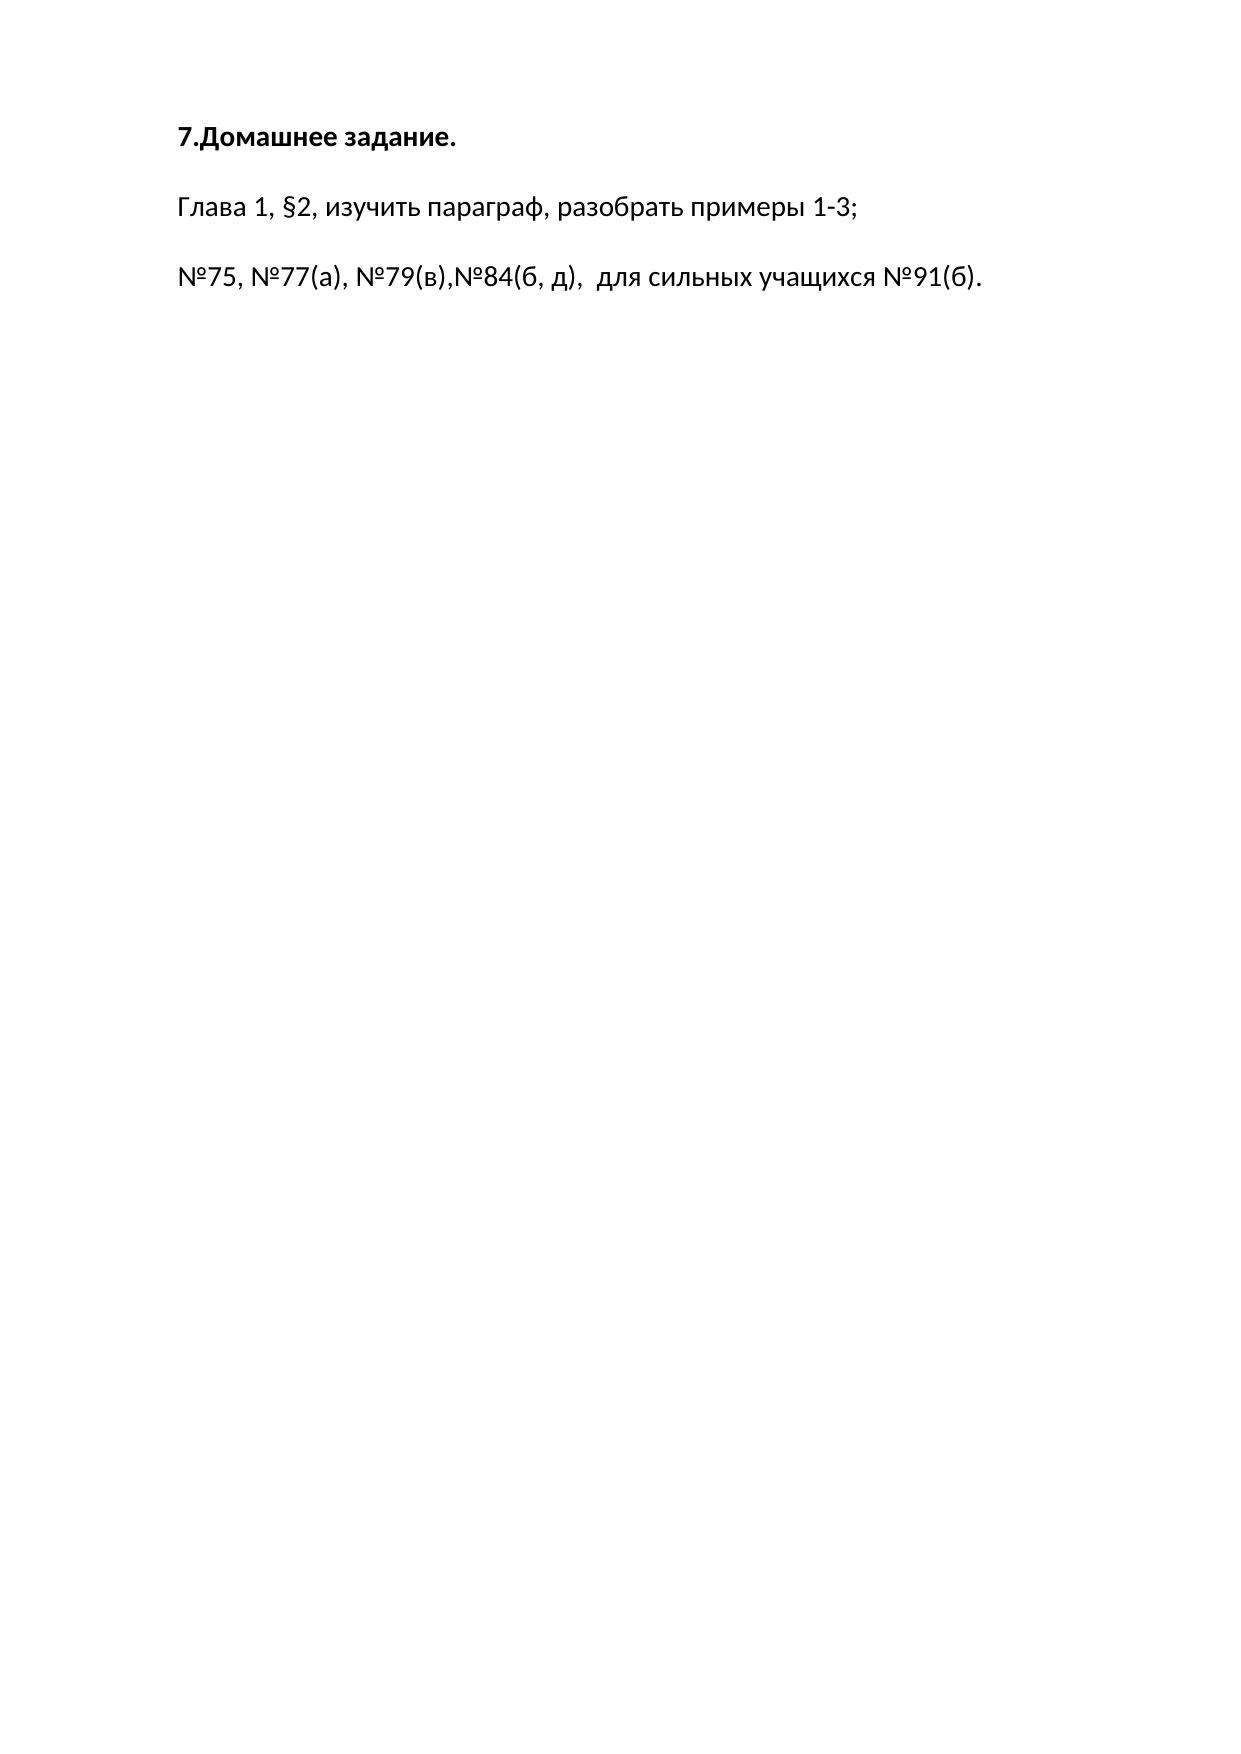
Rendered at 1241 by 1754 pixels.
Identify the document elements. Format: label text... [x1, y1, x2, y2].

text Глава 1, §2, изучить параграф, разобрать примеры 1-3; [177, 188, 1152, 224]
text №75, №77(а), №79(в),№84(б, д), для сильных учащихся №91(б). [177, 258, 1152, 294]
text 7.Домашнее задание. [177, 118, 1152, 154]
